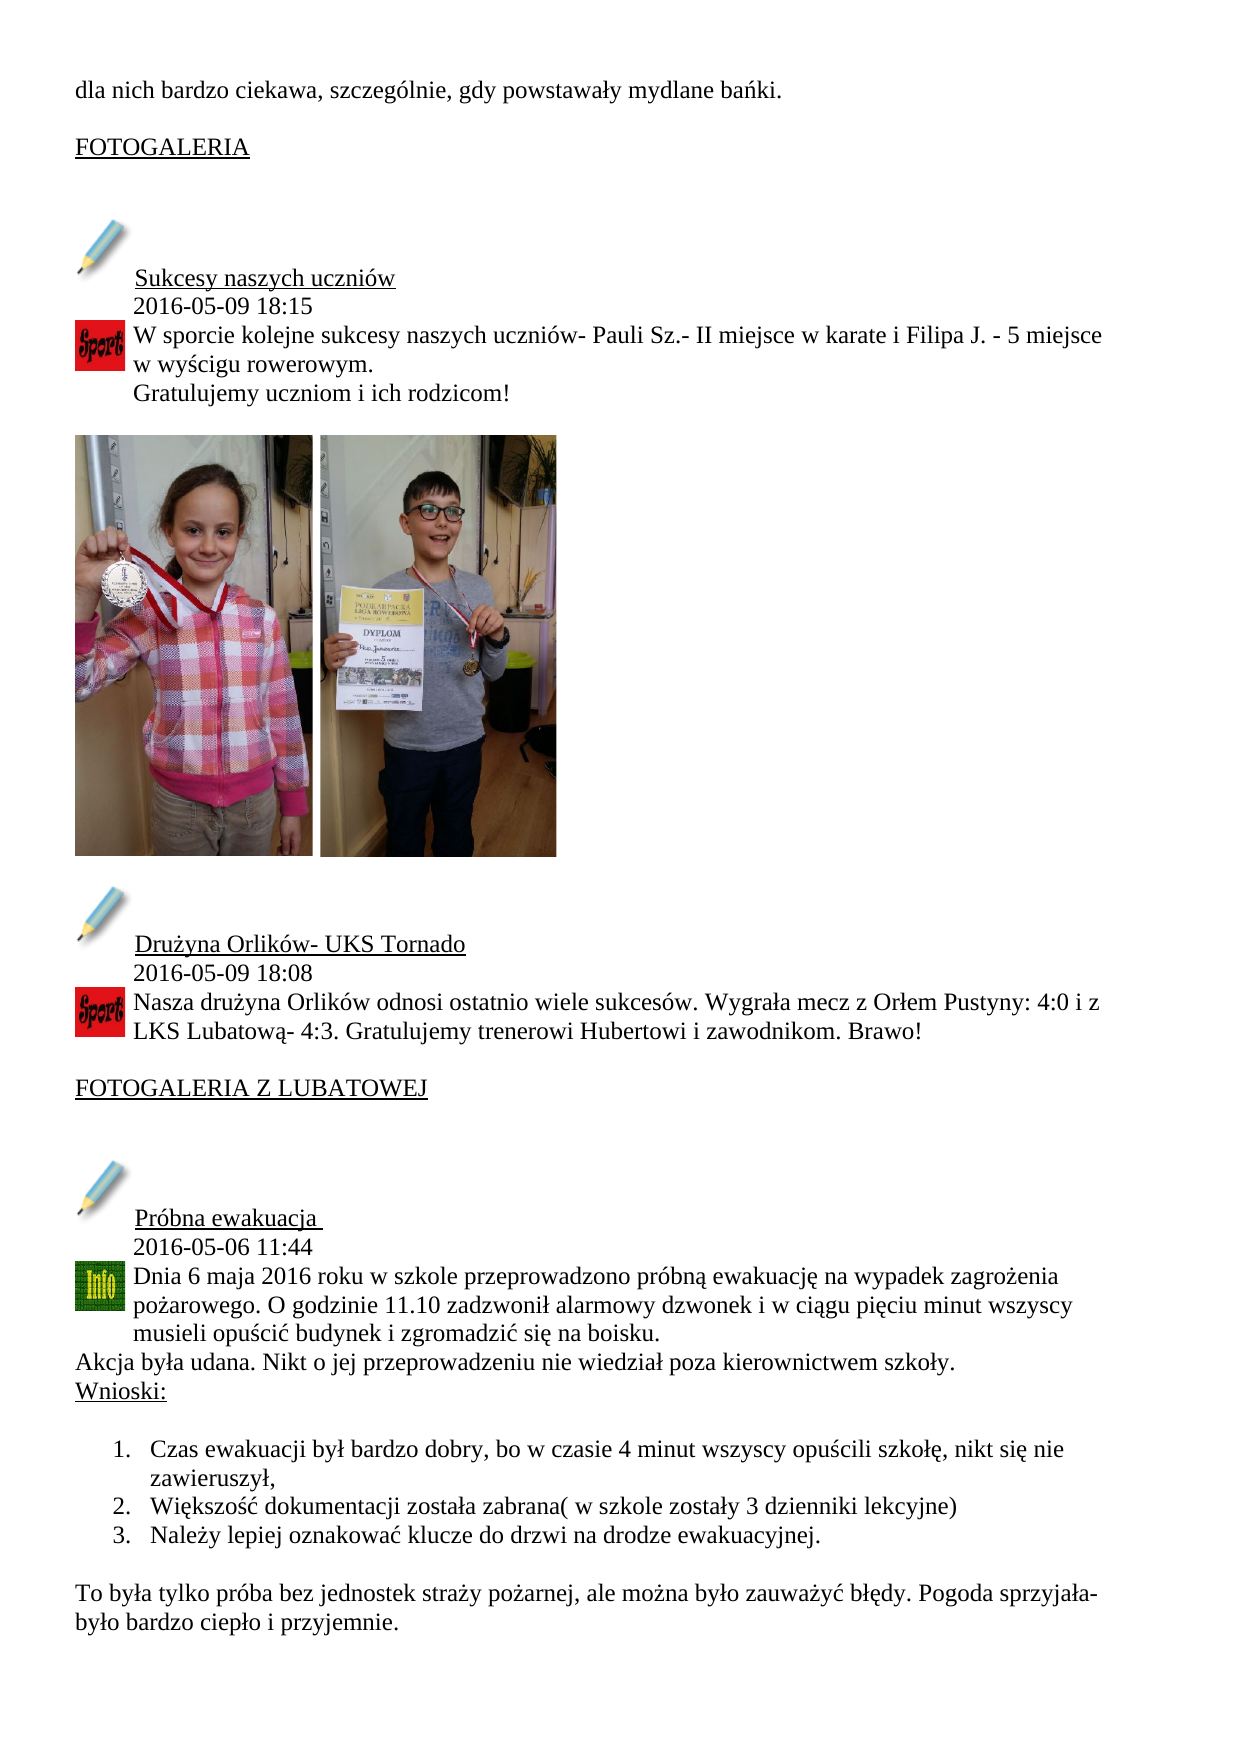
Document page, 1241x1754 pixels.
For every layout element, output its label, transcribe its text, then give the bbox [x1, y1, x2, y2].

picture [320, 435, 557, 857]
picture [75, 320, 126, 371]
picture [75, 885, 135, 953]
table_header Drużyna Orlików- UKS Tornado 2016-05-09 18:08 Nasza drużyna Orlików odnosi ostatnio wiele sukcesów. Wygrała mecz z Orłem Pustyny: 4:0 i z LKS Lubatową- 4:3. Gratulujemy trenerowi Hubertowi i zawodnikom. Brawo! FOTOGALERIA Z LUBATOWEJ [75, 886, 1111, 1131]
picture [75, 1159, 135, 1227]
table_header Sukcesy naszych uczniów 2016-05-09 18:15 W sporcie kolejne sukcesy naszych uczniów- Pauli Sz.- II miejsce w karate i Filipa J. - 5 miejsce w wyścigu rowerowym. Gratulujemy uczniom i ich rodzicom! [75, 219, 1111, 857]
picture [75, 435, 313, 856]
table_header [75, 1160, 1111, 1665]
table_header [75, 75, 1111, 190]
picture [75, 218, 135, 286]
picture [75, 1261, 126, 1311]
picture [75, 987, 126, 1037]
